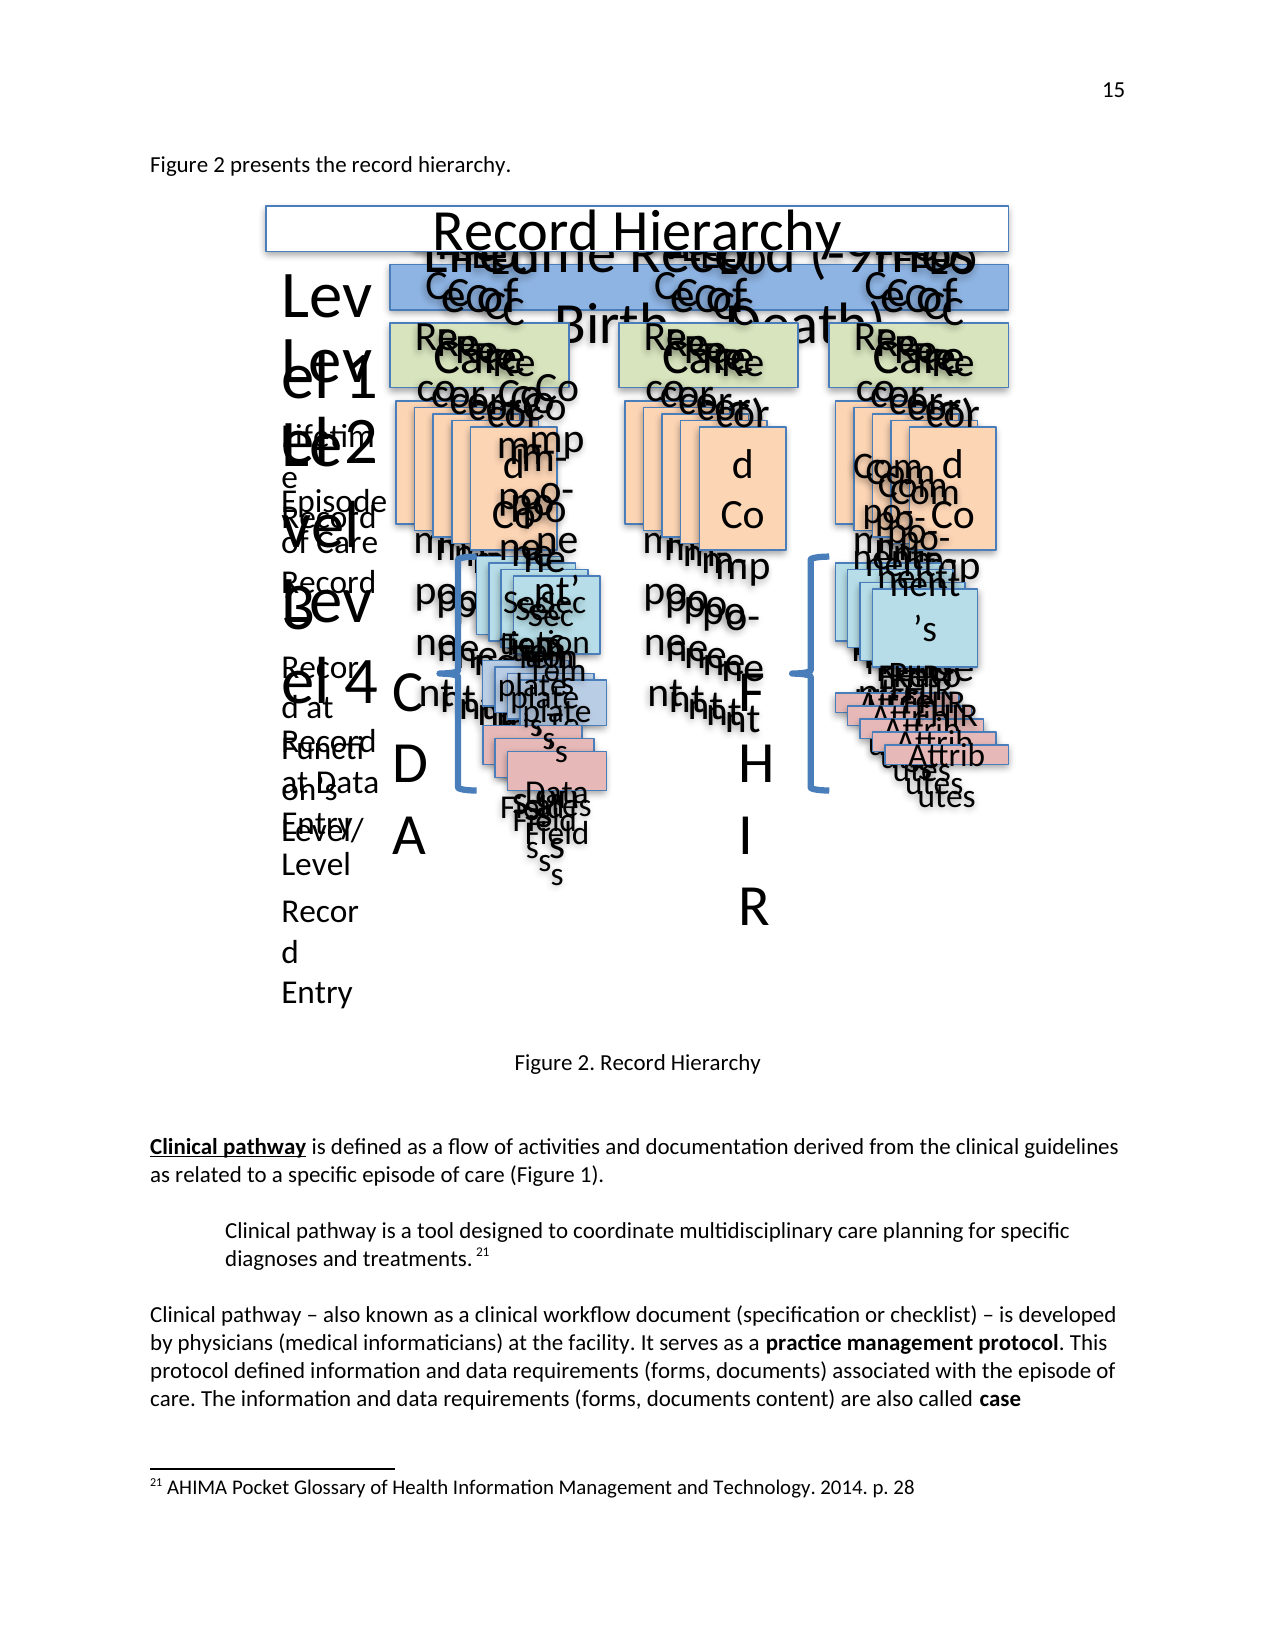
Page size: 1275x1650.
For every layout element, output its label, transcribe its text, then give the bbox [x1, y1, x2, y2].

text Clinical pathway is a tool designed to coordinate multidisciplinary care planning for specific diagnoses and treatments. [225, 1216, 1125, 1272]
text Figure 2. Record Hierarchy [150, 1048, 1125, 1076]
text Clinical pathway is defined as a flow of activities and documentation derived from the clinical guidelines as related to a specific episode of care (Figure 1). [150, 1132, 1125, 1188]
text Figure 2 presents the record hierarchy. [150, 150, 1125, 178]
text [150, 1300, 1125, 1412]
